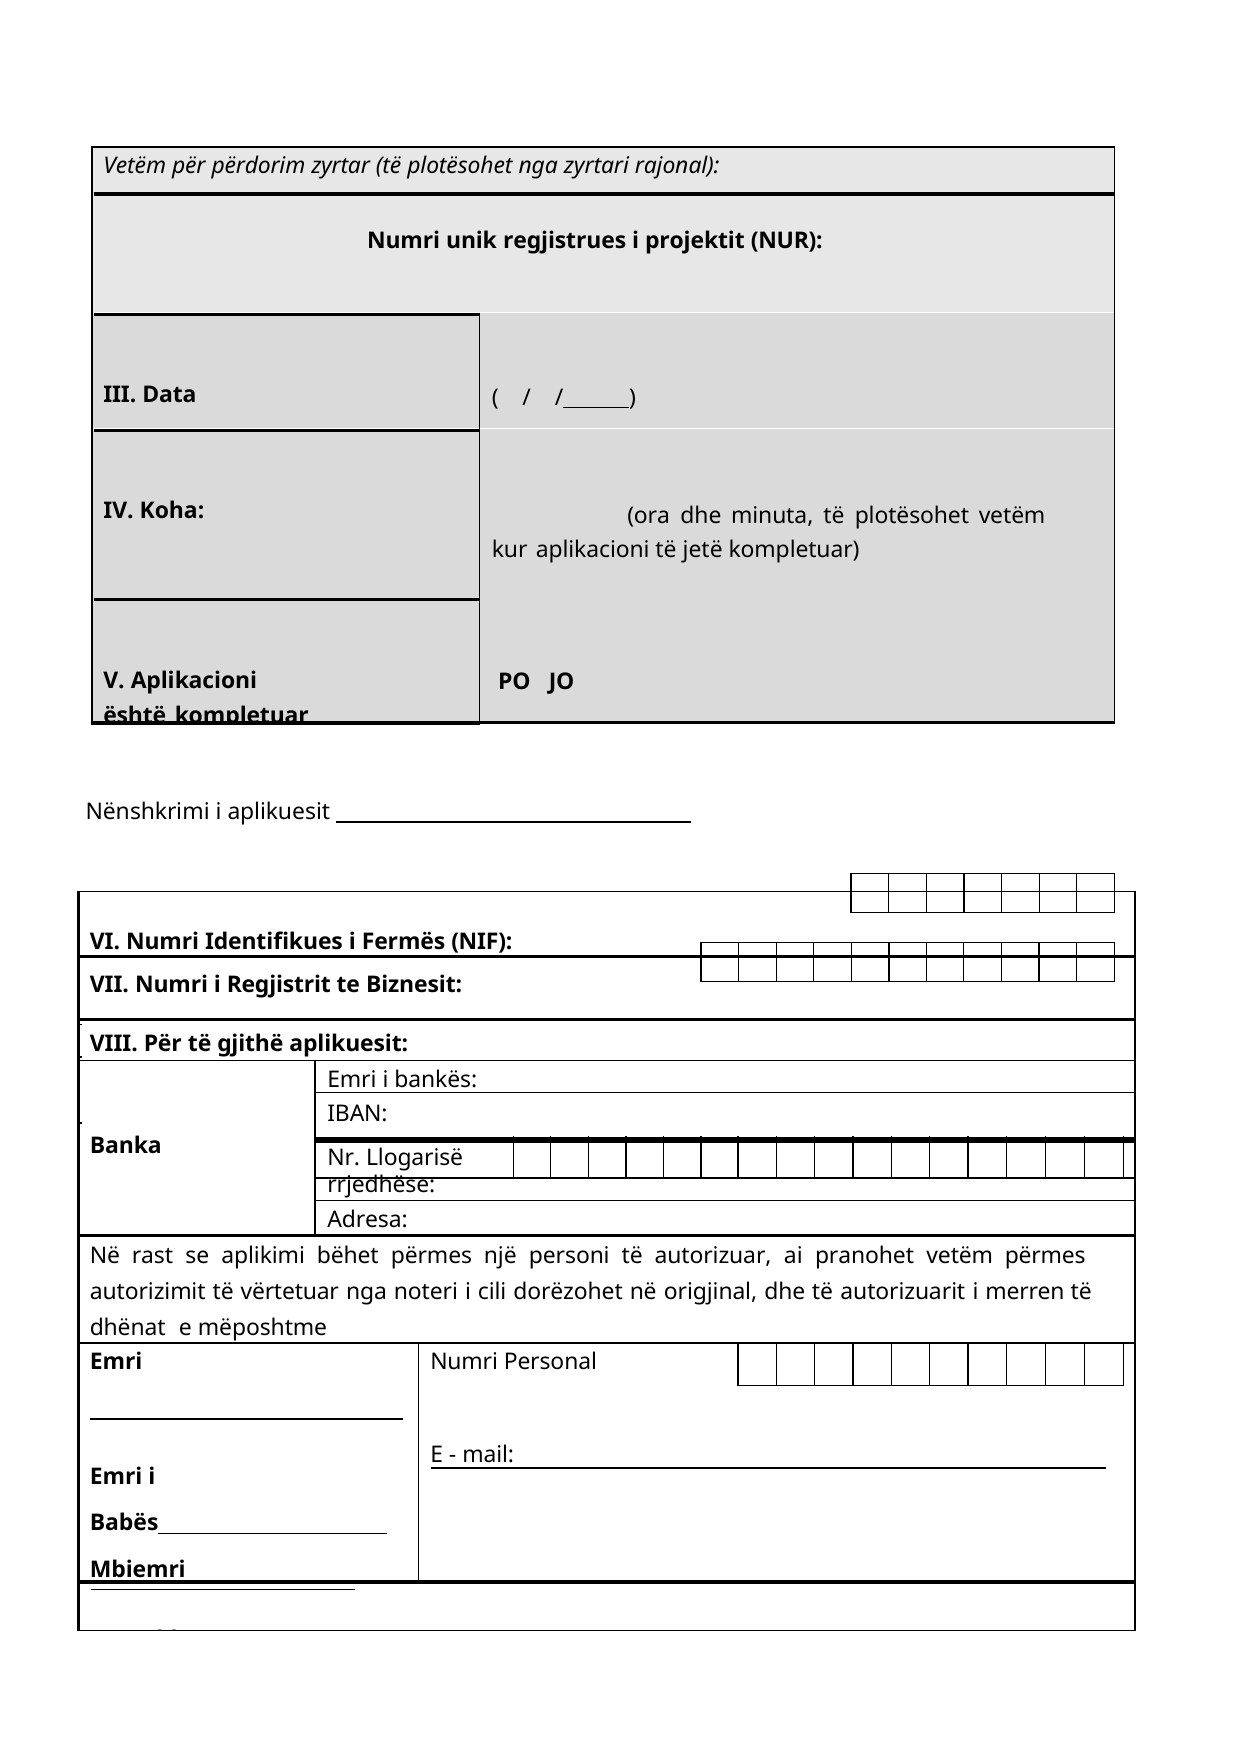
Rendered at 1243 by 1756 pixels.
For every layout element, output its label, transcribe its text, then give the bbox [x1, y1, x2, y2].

table_cell Adresa: [316, 1201, 1134, 1234]
table_cell Emri Emri i Babës Mbiemri [80, 1344, 418, 1580]
table_cell [815, 1344, 852, 1384]
table_cell rrjedhëse: [316, 1179, 1134, 1200]
table_cell [777, 1344, 814, 1384]
table_cell [514, 1143, 550, 1177]
table_cell [854, 1344, 891, 1384]
table_cell [739, 1143, 776, 1177]
table_cell VII. Numri i Regjistrit te Biznesit: [80, 958, 1134, 1018]
table_cell [1085, 1344, 1123, 1384]
table_cell [1085, 1143, 1123, 1177]
table_cell Numri Personal [419, 1344, 737, 1384]
text Nënshkrimi i aplikuesit [85, 794, 1136, 826]
table_cell (ora dhe minuta, të plotësohet vetëm kur aplikacioni të jetë kompletuar) [480, 432, 1114, 598]
table_cell [551, 1143, 588, 1177]
table_cell [1007, 1344, 1045, 1384]
table_cell Në rast se aplikimi bëhet përmes një personi të autorizuar, ai pranohet vetëm përmes autorizimit të vërtetuar nga noteri i cili dorëzohet në origjinal, dhe të autorizuarit i merren të dhënat e mëposhtme [80, 1237, 1134, 1342]
table_cell IX. Deklaratat [80, 1584, 1134, 1629]
table_cell [1124, 1344, 1134, 1384]
table_cell [930, 1344, 967, 1384]
table_cell Numri unik regjistrues i projektit (NUR): [93, 193, 1114, 312]
table_cell [892, 1344, 929, 1384]
table_cell ( / / ) [480, 316, 1114, 428]
table_cell [739, 1344, 776, 1384]
table_cell [1124, 1143, 1134, 1177]
table_cell [702, 1143, 737, 1177]
table_cell [969, 1344, 1006, 1384]
table_cell [664, 1143, 700, 1177]
table_cell Banka [80, 1061, 314, 1234]
table_cell [969, 1143, 1006, 1177]
table_cell Nr. Llogarisë [316, 1143, 513, 1177]
table_header Vetëm për përdorim zyrtar (të plotësohet nga zyrtari rajonal): [93, 148, 1114, 192]
table_cell PO JO [480, 601, 1114, 721]
table_cell [777, 1143, 814, 1177]
table_cell III. Data [93, 314, 479, 428]
table_cell IV. Koha: [93, 430, 479, 598]
table_cell [589, 1143, 625, 1177]
table_cell Е - mail: [419, 1385, 1134, 1580]
table_cell [627, 1143, 663, 1177]
table_cell [1046, 1143, 1084, 1177]
table_cell Emri i bankës: [316, 1061, 1134, 1092]
table_header VI. Numri Identifikues i Fermës (NIF): [80, 892, 1134, 955]
table_cell [930, 1143, 967, 1177]
table_cell V. Aplikacioni është kompletuar [93, 599, 479, 721]
table_cell IBAN: [316, 1093, 1134, 1136]
table_cell [1046, 1344, 1084, 1384]
table_cell VIII. Për të gjithë aplikuesit: [80, 1021, 1134, 1060]
table_cell [854, 1143, 891, 1177]
table_cell [1007, 1143, 1045, 1177]
table_cell [815, 1143, 852, 1177]
table_cell [892, 1143, 929, 1177]
